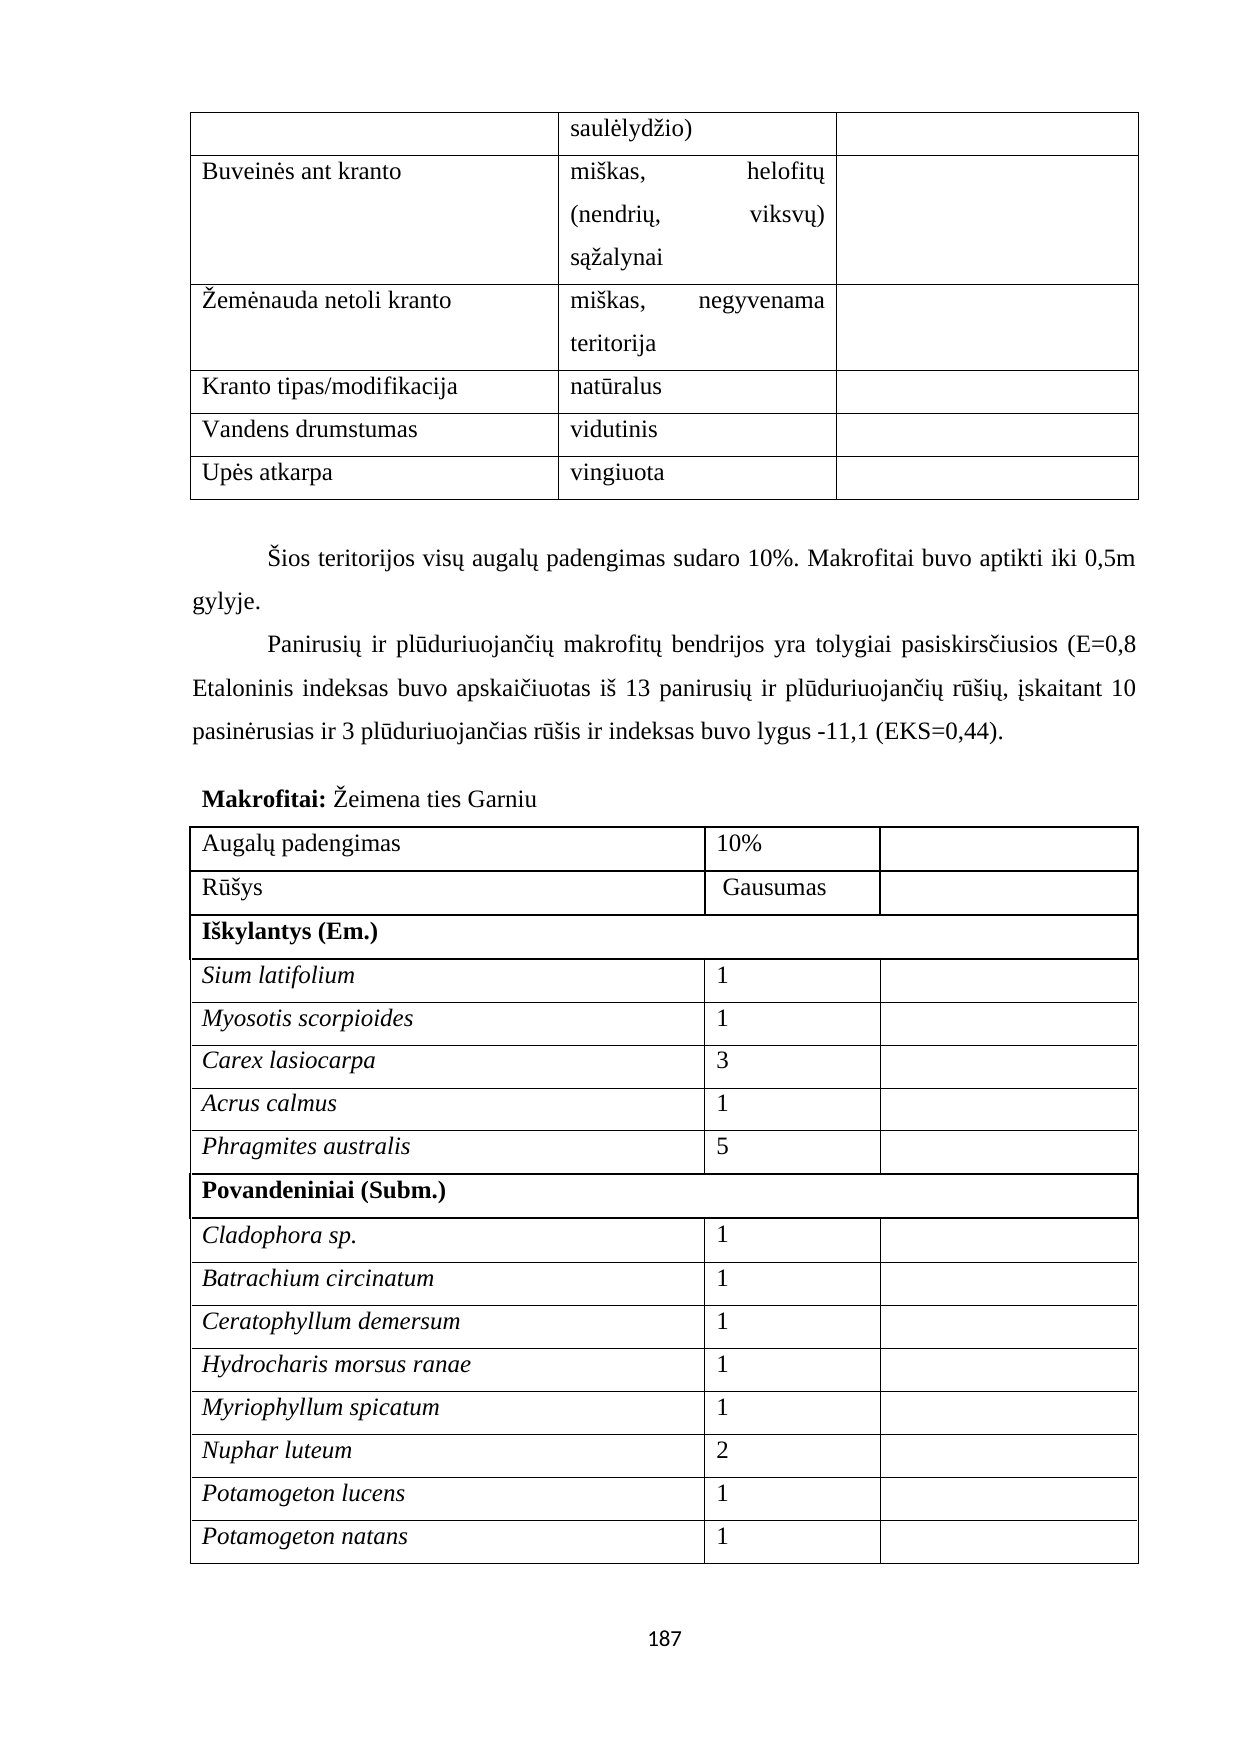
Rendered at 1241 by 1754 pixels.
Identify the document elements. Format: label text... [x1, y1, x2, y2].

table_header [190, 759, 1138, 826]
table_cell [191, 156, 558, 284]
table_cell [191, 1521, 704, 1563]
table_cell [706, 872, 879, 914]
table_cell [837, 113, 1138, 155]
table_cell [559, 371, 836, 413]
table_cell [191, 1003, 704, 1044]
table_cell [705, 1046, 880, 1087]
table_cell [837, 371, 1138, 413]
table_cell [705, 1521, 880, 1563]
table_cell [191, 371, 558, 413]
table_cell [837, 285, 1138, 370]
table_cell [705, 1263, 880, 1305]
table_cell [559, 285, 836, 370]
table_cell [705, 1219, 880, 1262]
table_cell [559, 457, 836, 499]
text Panirusių ir plūduriuojančių makrofitų bendrijos yra tolygiai pasiskirsčiusios (E=0,8 Etaloninis indeksas buvo apskaičiuotas iš 13 panirusių ir plūduriuojančių rūšių, įskaitant 10 pasinėrusias ir 3 plūduriuojančias rūšis ir indeksas buvo lygus -11,1 (EKS=0,44). [192, 629, 1137, 744]
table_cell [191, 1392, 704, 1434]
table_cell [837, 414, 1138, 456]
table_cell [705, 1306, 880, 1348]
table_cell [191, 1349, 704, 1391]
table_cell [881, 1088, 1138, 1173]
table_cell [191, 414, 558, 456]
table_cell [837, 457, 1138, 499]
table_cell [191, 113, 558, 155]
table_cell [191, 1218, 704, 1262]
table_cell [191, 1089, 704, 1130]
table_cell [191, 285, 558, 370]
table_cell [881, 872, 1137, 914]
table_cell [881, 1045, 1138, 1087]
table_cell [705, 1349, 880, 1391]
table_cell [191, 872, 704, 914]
text Šios teritorijos visų augalų padengimas sudaro 10%. Makrofitai buvo aptikti iki 0,5m gylyje. [192, 543, 1137, 615]
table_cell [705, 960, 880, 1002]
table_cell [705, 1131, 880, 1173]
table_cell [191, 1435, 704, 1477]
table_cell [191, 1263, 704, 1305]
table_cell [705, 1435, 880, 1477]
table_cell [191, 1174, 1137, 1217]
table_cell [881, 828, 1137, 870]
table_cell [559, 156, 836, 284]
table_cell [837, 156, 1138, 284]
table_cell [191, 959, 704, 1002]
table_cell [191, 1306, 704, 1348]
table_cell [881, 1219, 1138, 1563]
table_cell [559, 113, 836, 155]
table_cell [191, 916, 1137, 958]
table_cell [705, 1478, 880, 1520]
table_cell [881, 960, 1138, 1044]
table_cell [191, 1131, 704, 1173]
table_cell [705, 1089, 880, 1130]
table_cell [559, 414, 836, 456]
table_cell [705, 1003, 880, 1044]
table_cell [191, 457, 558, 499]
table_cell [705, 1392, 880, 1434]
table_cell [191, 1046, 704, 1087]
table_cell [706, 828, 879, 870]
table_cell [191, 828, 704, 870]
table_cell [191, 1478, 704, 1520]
